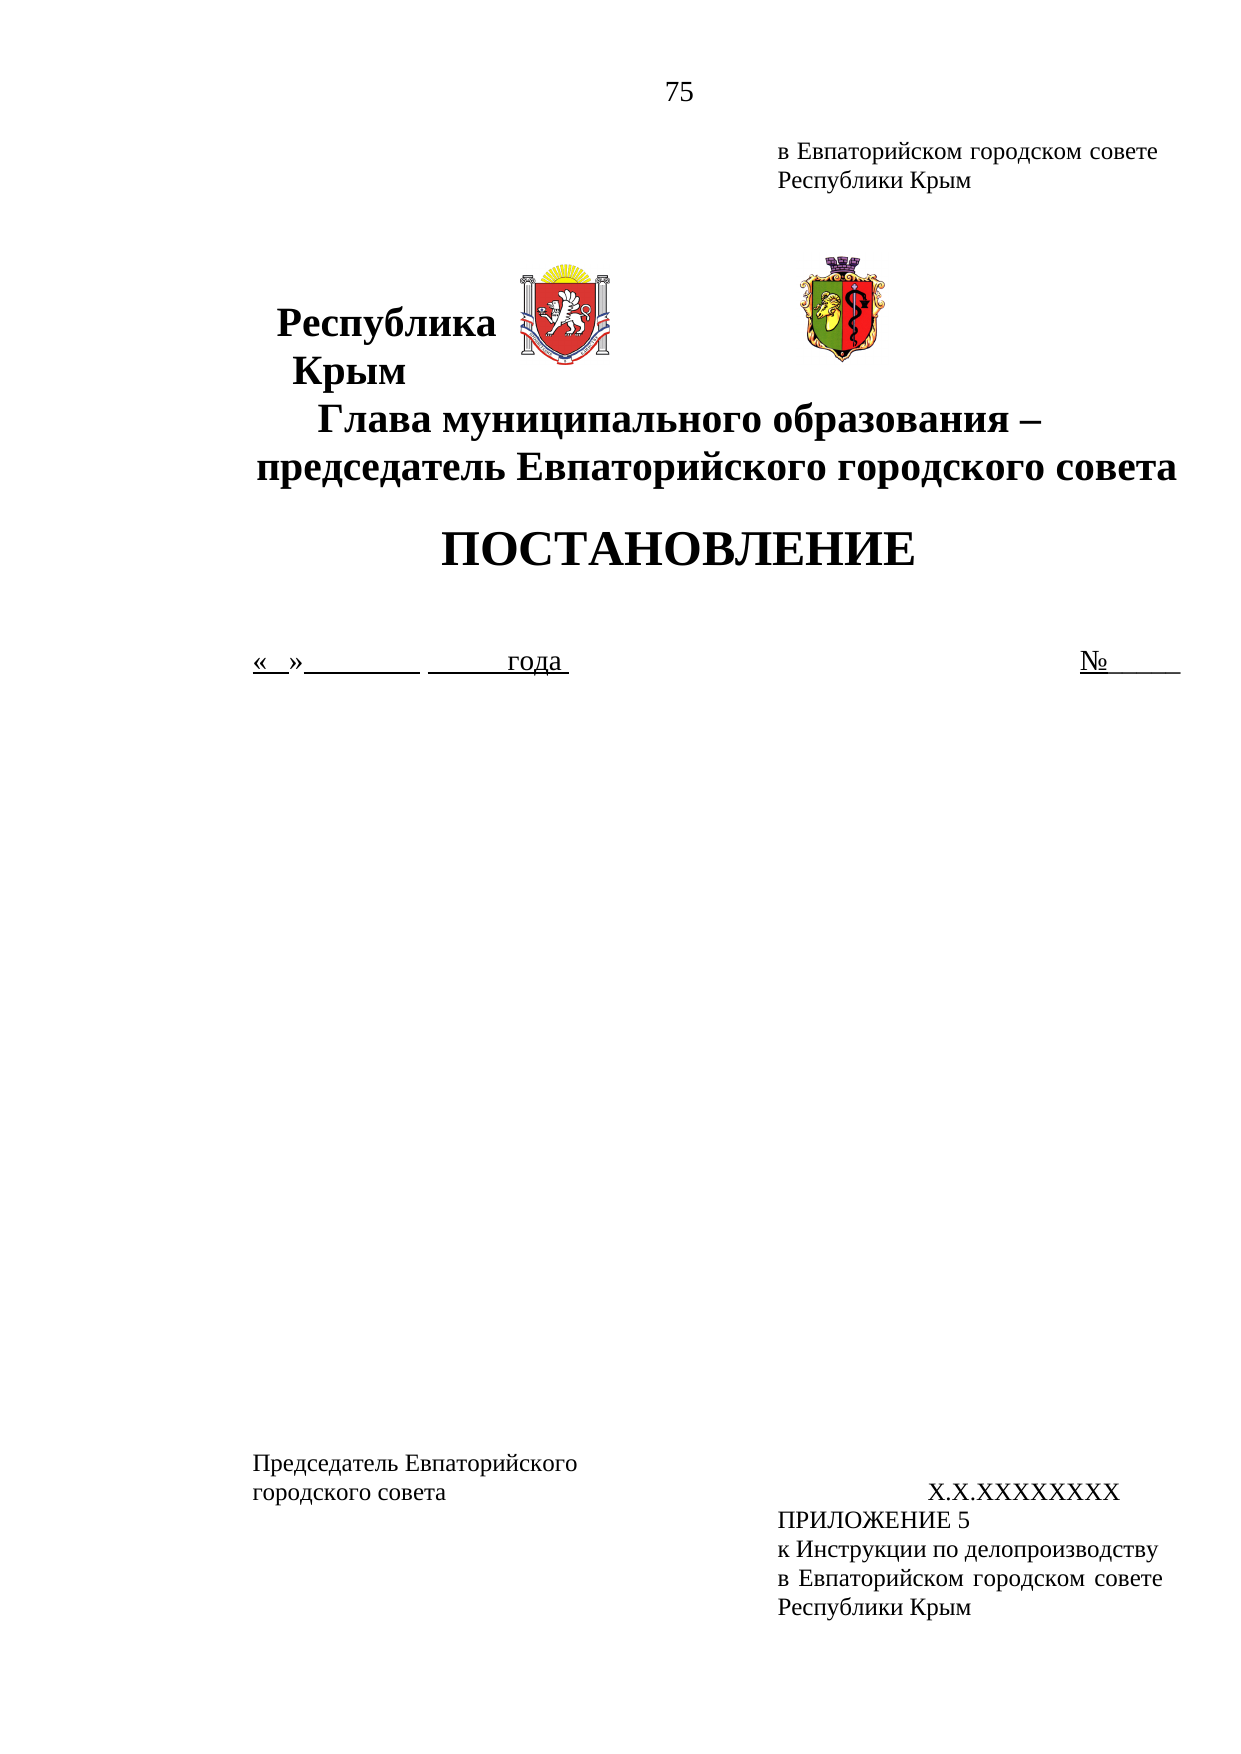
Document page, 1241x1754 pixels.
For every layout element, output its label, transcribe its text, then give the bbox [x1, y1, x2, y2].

text « » года №_____ [177, 643, 1181, 676]
text в Евпаторийском городском совете Республики Крым [638, 1563, 1181, 1620]
text к Инструкции по делопроизводству [638, 1534, 1181, 1563]
text городского совета Х.Х.ХХХХХХХХ ПРИЛОЖЕНИЕ 5 [177, 1477, 1181, 1534]
text в Евпаторийском городском совете Республики Крым [638, 136, 1181, 194]
text Республика Крым Глава муниципального образования – [177, 298, 1181, 442]
picture [796, 252, 889, 365]
picture [520, 264, 610, 365]
text Председатель Евпаторийского [177, 1448, 1181, 1477]
text председатель Евпаторийского городского совета ПОСТАНОВЛЕНИЕ [177, 442, 1181, 576]
